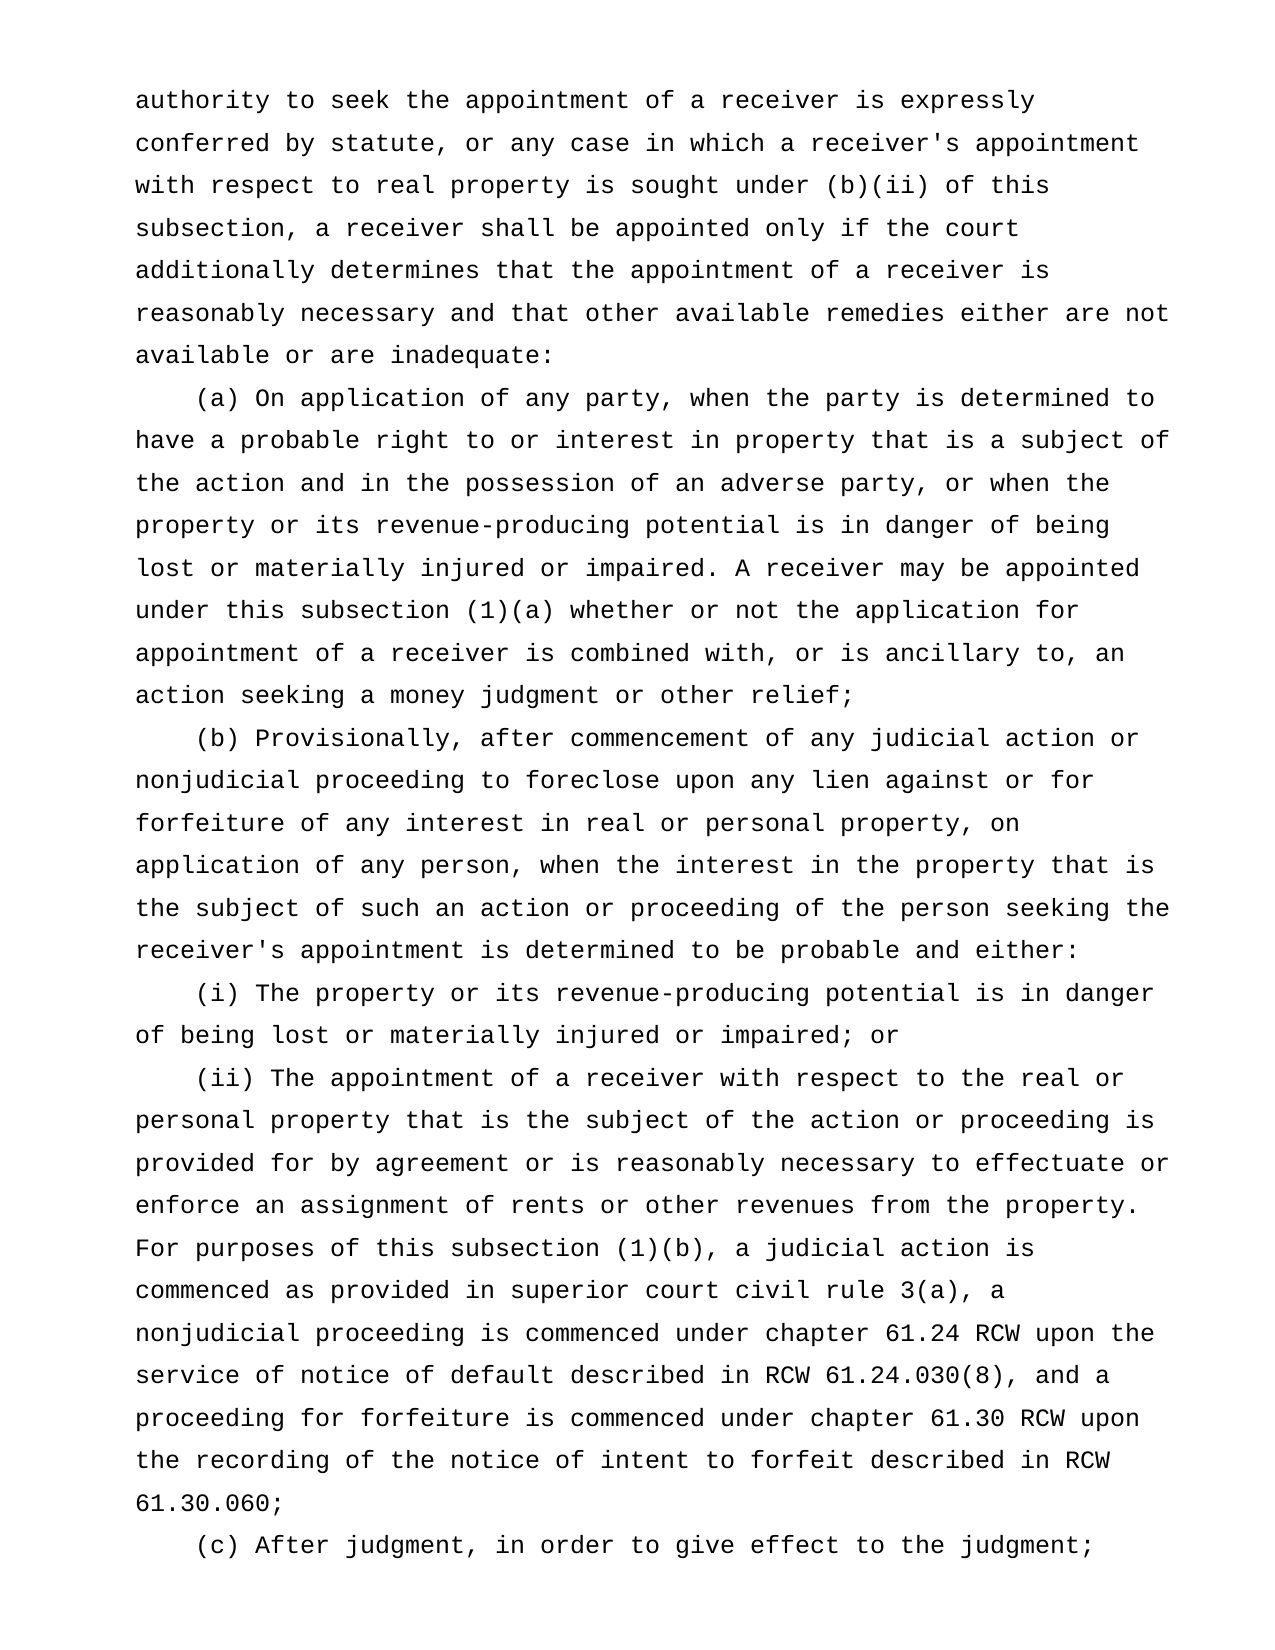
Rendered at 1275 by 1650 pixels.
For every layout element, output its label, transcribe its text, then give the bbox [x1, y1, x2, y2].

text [135, 75, 1170, 372]
text (ii) The appointment of a receiver with respect to the real or personal property that is the subject of the action or proceeding is provided for by agreement or is reasonably necessary to effectuate or enforce an assignment of rents or other revenues from the property. For purposes of this subsection (1)(b), a judicial action is commenced as provided in superior court civil rule 3(a), a nonjudicial proceeding is commenced under chapter 61.24 RCW upon the service of notice of default described in RCW 61.24.030(8), and a proceeding for forfeiture is commenced under chapter 61.30 RCW upon the recording of the notice of intent to forfeit described in RCW 61.30.060; [135, 1052, 1170, 1520]
text (c) After judgment, in order to give effect to the judgment; [135, 1520, 1170, 1562]
text (a) On application of any party, when the party is determined to have a probable right to or interest in property that is a subject of the action and in the possession of an adverse party, or when the property or its revenue-producing potential is in danger of being lost or materially injured or impaired. A receiver may be appointed under this subsection (1)(a) whether or not the application for appointment of a receiver is combined with, or is ancillary to, an action seeking a money judgment or other relief; [135, 372, 1170, 712]
text (b) Provisionally, after commencement of any judicial action or nonjudicial proceeding to foreclose upon any lien against or for forfeiture of any interest in real or personal property, on application of any person, when the interest in the property that is the subject of such an action or proceeding of the person seeking the receiver's appointment is determined to be probable and either: [135, 712, 1170, 967]
text (i) The property or its revenue-producing potential is in danger of being lost or materially injured or impaired; or [135, 967, 1170, 1052]
